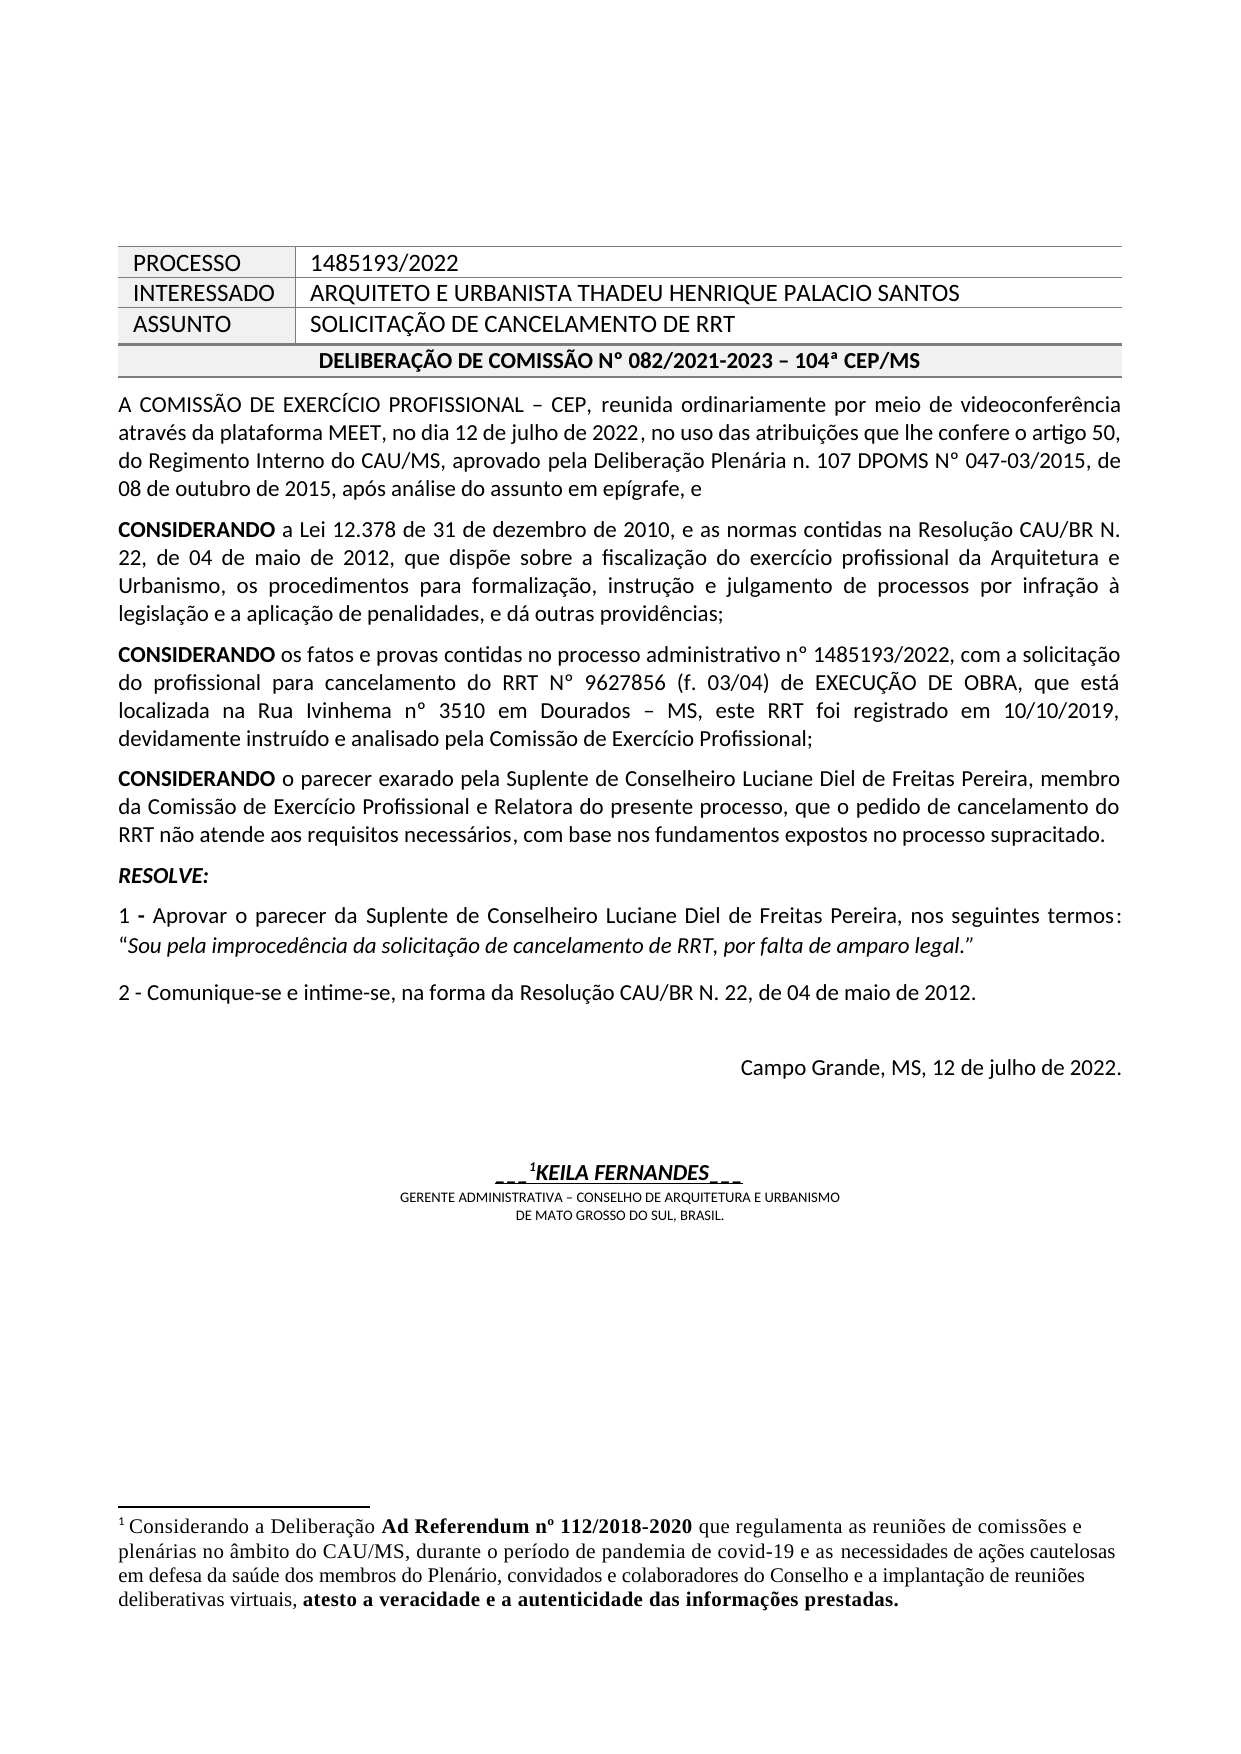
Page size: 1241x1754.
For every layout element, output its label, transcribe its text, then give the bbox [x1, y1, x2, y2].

table_cell SOLICITAÇÃO DE CANCELAMENTO DE RRT [296, 308, 1122, 343]
text 1 - Aprovar o parecer da Suplente de Conselheiro Luciane Diel de Freitas Pereira, nos seguintes termos: “Sou pela improcedência da solicitação de cancelamento de RRT, por falta de amparo legal.” [118, 901, 1122, 959]
text RESOLVE: [118, 861, 1122, 889]
text ___KEILA FERNANDES___ [118, 1158, 1122, 1186]
table_cell ASSUNTO [118, 308, 295, 343]
text CONSIDERANDO o parecer exarado pela Suplente de Conselheiro Luciane Diel de Freitas Pereira, membro da Comissão de Exercício Profissional e Relatora do presente processo, que o pedido de cancelamento do RRT não atende aos requisitos necessários, com base nos fundamentos expostos no processo supracitado. [118, 764, 1122, 848]
table_header 1485193/2022 [296, 247, 1122, 277]
text DE MATO GROSSO DO SUL, BRASIL. [118, 1206, 1122, 1224]
table_cell ARQUITETO E URBANISTA THADEU HENRIQUE PALACIO SANTOS [296, 278, 1122, 307]
text CONSIDERANDO os fatos e provas contidas no processo administrativo nº 1485193/2022, com a solicitação do profissional para cancelamento do RRT Nº 9627856 (f. 03/04) de EXECUÇÃO DE OBRA, que está localizada na Rua Ivinhema nº 3510 em Dourados – MS, este RRT foi registrado em 10/10/2019, devidamente instruído e analisado pela Comissão de Exercício Profissional; [118, 640, 1122, 752]
table_header PROCESSO [118, 247, 295, 277]
table_cell DELIBERAÇÃO DE COMISSÃO Nº 082/2021-2023 – 104ª CEP/MS [118, 346, 1122, 376]
text CONSIDERANDO a Lei 12.378 de 31 de dezembro de 2010, e as normas contidas na Resolução CAU/BR N. 22, de 04 de maio de 2012, que dispõe sobre a fiscalização do exercício profissional da Arquitetura e Urbanismo, os procedimentos para formalização, instrução e julgamento de processos por infração à legislação e a aplicação de penalidades, e dá outras providências; [118, 515, 1122, 627]
text A COMISSÃO DE EXERCÍCIO PROFISSIONAL – CEP, reunida ordinariamente por meio de videoconferência através da plataforma MEET, no dia 12 de julho de 2022, no uso das atribuições que lhe confere o artigo 50, do Regimento Interno do CAU/MS, aprovado pela Deliberação Plenária n. 107 DPOMS Nº 047-03/2015, de 08 de outubro de 2015, após análise do assunto em epígrafe, e [118, 391, 1122, 503]
table_cell INTERESSADO (A) [118, 278, 295, 307]
text 2 - Comunique-se e intime-se, na forma da Resolução CAU/BR N. 22, de 04 de maio de 2012. [118, 978, 1122, 1006]
text GERENTE ADMINISTRATIVA – CONSELHO DE ARQUITETURA E URBANISMO [118, 1189, 1122, 1206]
text Campo Grande, MS, 12 de julho de 2022. [118, 1053, 1122, 1081]
